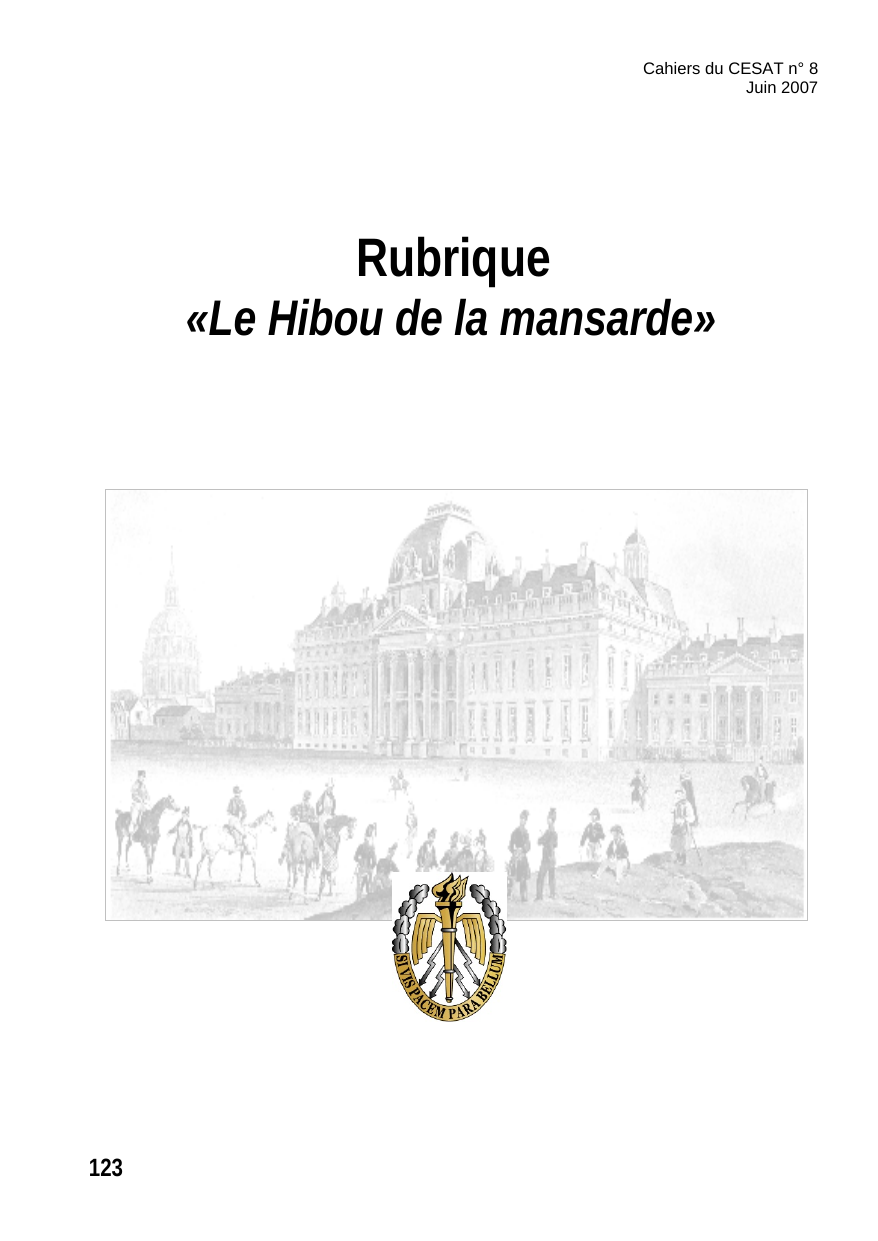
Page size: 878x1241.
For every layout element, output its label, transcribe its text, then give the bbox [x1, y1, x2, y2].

text «Le Hibou de la mansarde» [89, 288, 818, 346]
picture [392, 872, 507, 1022]
subtitle Rubrique [89, 226, 818, 288]
